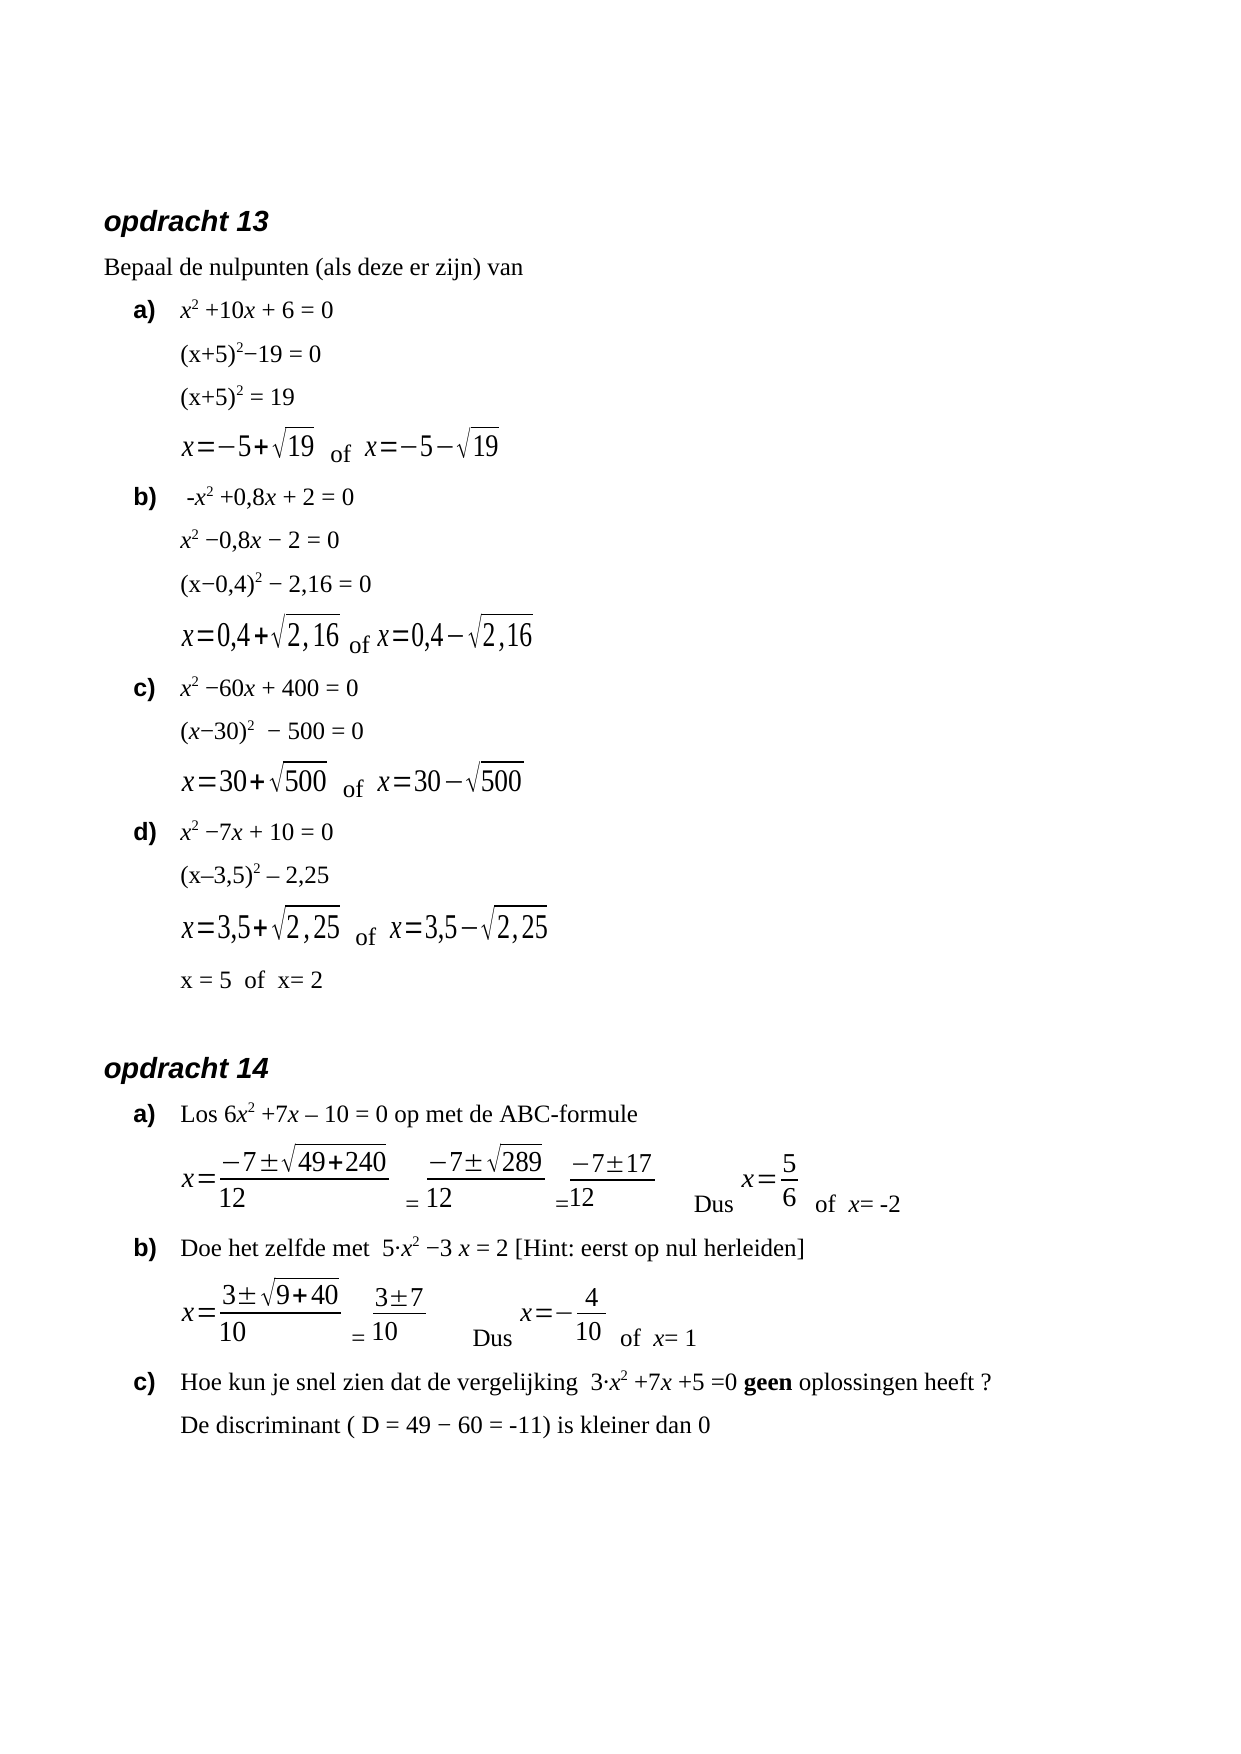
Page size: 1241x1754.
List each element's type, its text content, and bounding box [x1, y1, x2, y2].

list Doe het zelfde met 5∙x2 −3 x = 2 [Hint: eerst op nul herleiden] = Dus of x= 1 [133, 1233, 1137, 1352]
list x2 −7x + 10 = 0 (x–3,5)2 – 2,25 of x = 5 of x= 2 [133, 817, 1137, 993]
list x2 −60x + 400 = 0 (x−30)2 − 500 = 0 of [133, 673, 1137, 802]
list Los 6x2 +7x – 10 = 0 op met de ABC-formule = = Dus of x= -2 [133, 1099, 1137, 1218]
list Hoe kun je snel zien dat de vergelijking 3∙x2 +7x +5 =0 geen oplossingen heeft ? De discriminant ( D = 49 − 60 = -11) is kleiner dan 0 [133, 1367, 1137, 1482]
text Bepaal de nulpunten (als deze er zijn) van [103, 252, 1137, 281]
list x2 +10x + 6 = 0 (x+5)2−19 = 0 (x+5)2 = 19 of [133, 296, 1137, 468]
list -x2 +0,8x + 2 = 0 x2 −0,8x − 2 = 0 (x−0,4)2 − 2,16 = 0 of [133, 482, 1137, 659]
